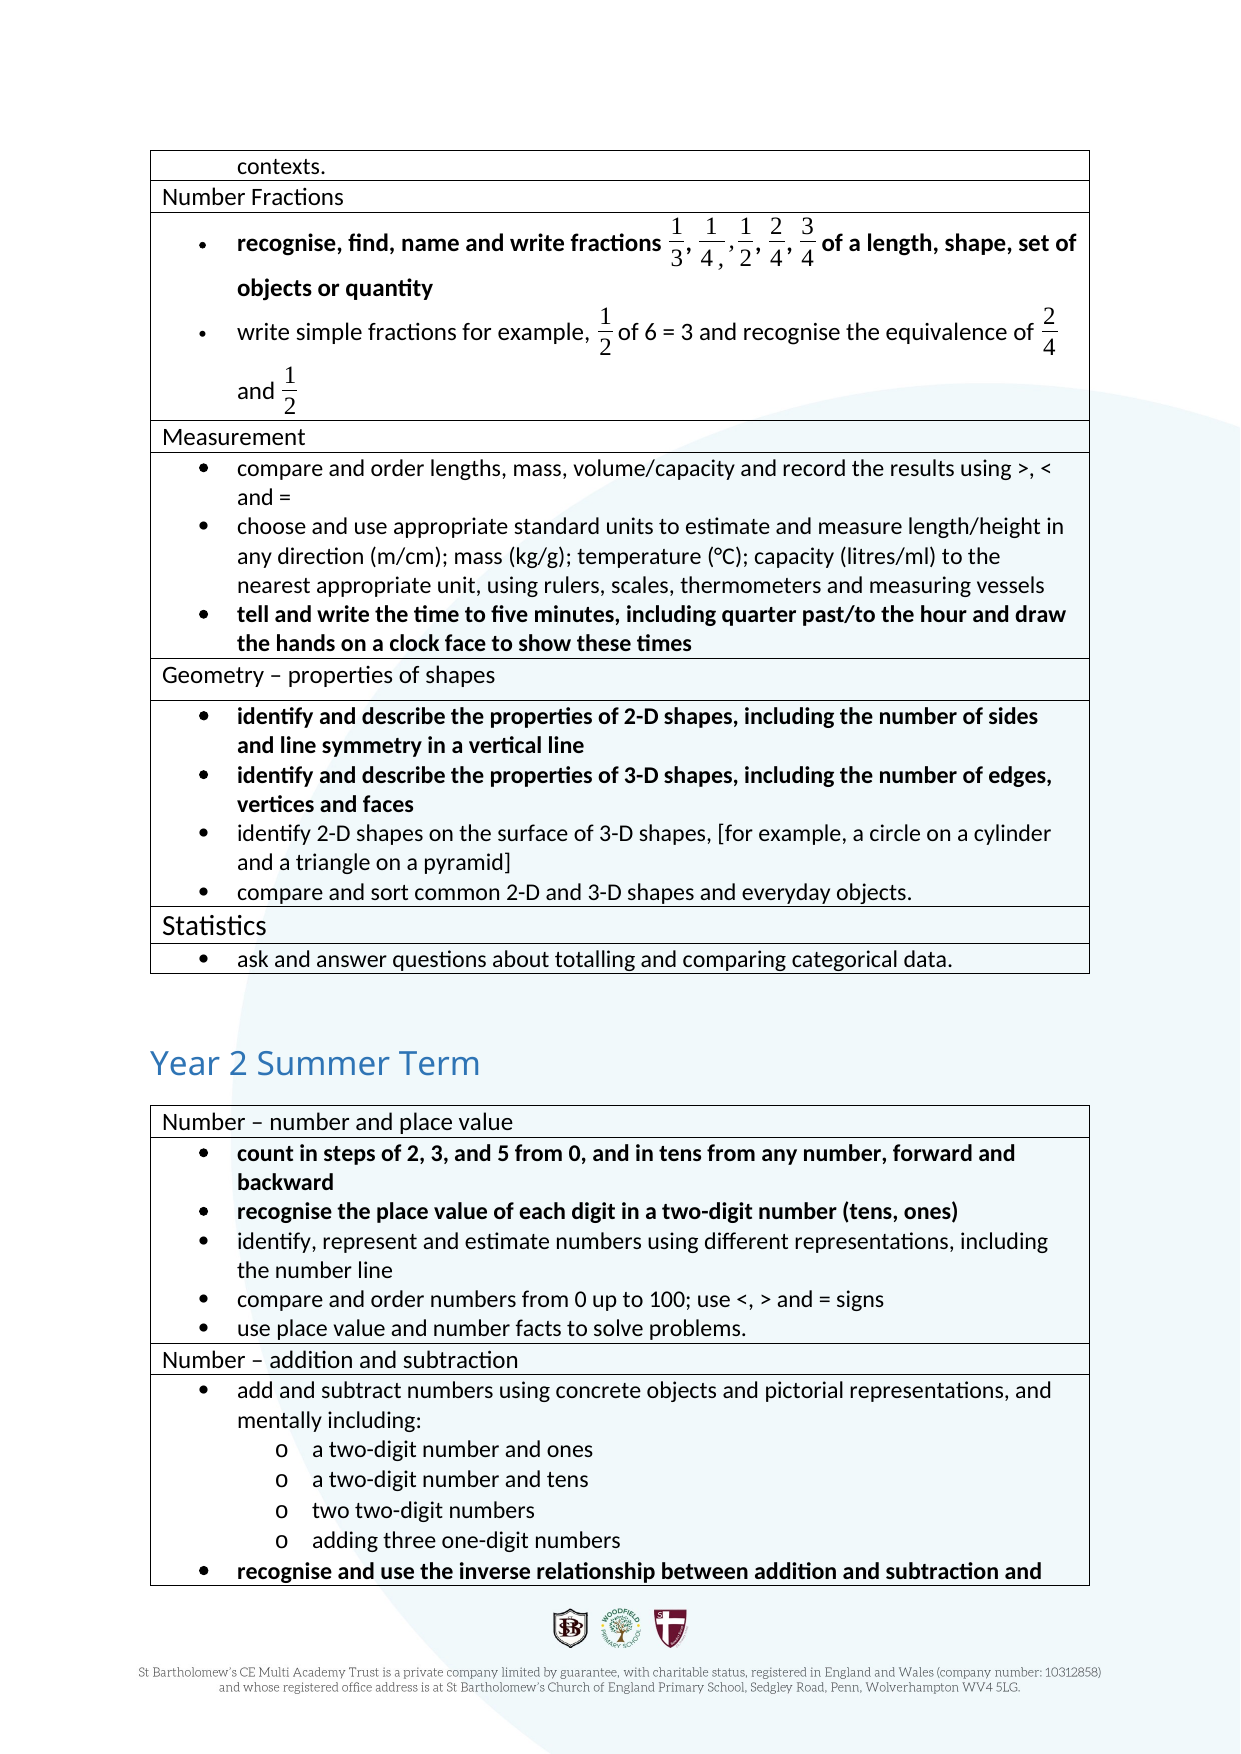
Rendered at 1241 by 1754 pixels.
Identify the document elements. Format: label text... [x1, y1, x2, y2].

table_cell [151, 1375, 1089, 1585]
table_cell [151, 151, 1089, 180]
table_cell identify and describe the properties of 2-D shapes, including the number of sides and line symmetry in a vertical line identify and describe the properties of 3-D shapes, including the number of edges, vertices and faces identify 2-D shapes on the surface of 3-D shapes, [for example, a circle on a cylinder and a triangle on a pyramid] compare and sort common 2-D and 3-D shapes and everyday objects. [151, 701, 1089, 906]
table_cell Number – addition and subtraction [151, 1344, 1089, 1374]
text Year 2 Summer Term [150, 1040, 1090, 1085]
table_cell Statistics [151, 907, 1089, 943]
picture [0, 0, 1241, 1754]
table_cell count in steps of 2, 3, and 5 from 0, and in tens from any number, forward and backward recognise the place value of each digit in a two-digit number (tens, ones) identify, represent and estimate numbers using different representations, including the number line compare and order numbers from 0 up to 100; use <, > and = signs use place value and number facts to solve problems. [151, 1138, 1089, 1343]
table_cell Geometry – properties of shapes [151, 659, 1089, 700]
table_header Number – number and place value [151, 1106, 1089, 1137]
table_cell Number Fractions [151, 181, 1089, 212]
table_cell compare and order lengths, mass, volume/capacity and record the results using >, < and = choose and use appropriate standard units to estimate and measure length/height in any direction (m/cm); mass (kg/g); temperature (°C); capacity (litres/ml) to the nearest appropriate unit, using rulers, scales, thermometers and measuring vessels tell and write the time to five minutes, including quarter past/to the hour and draw the hands on a clock face to show these times [151, 453, 1089, 658]
table_cell recognise, find, name and write fractions , , , of a length, shape, set of objects or quantity write simple fractions for example, of 6 = 3 and recognise the equivalence of and [151, 213, 1089, 420]
table_cell ask and answer questions about totalling and comparing categorical data. [151, 944, 1089, 973]
table_cell Measurement [151, 421, 1089, 452]
